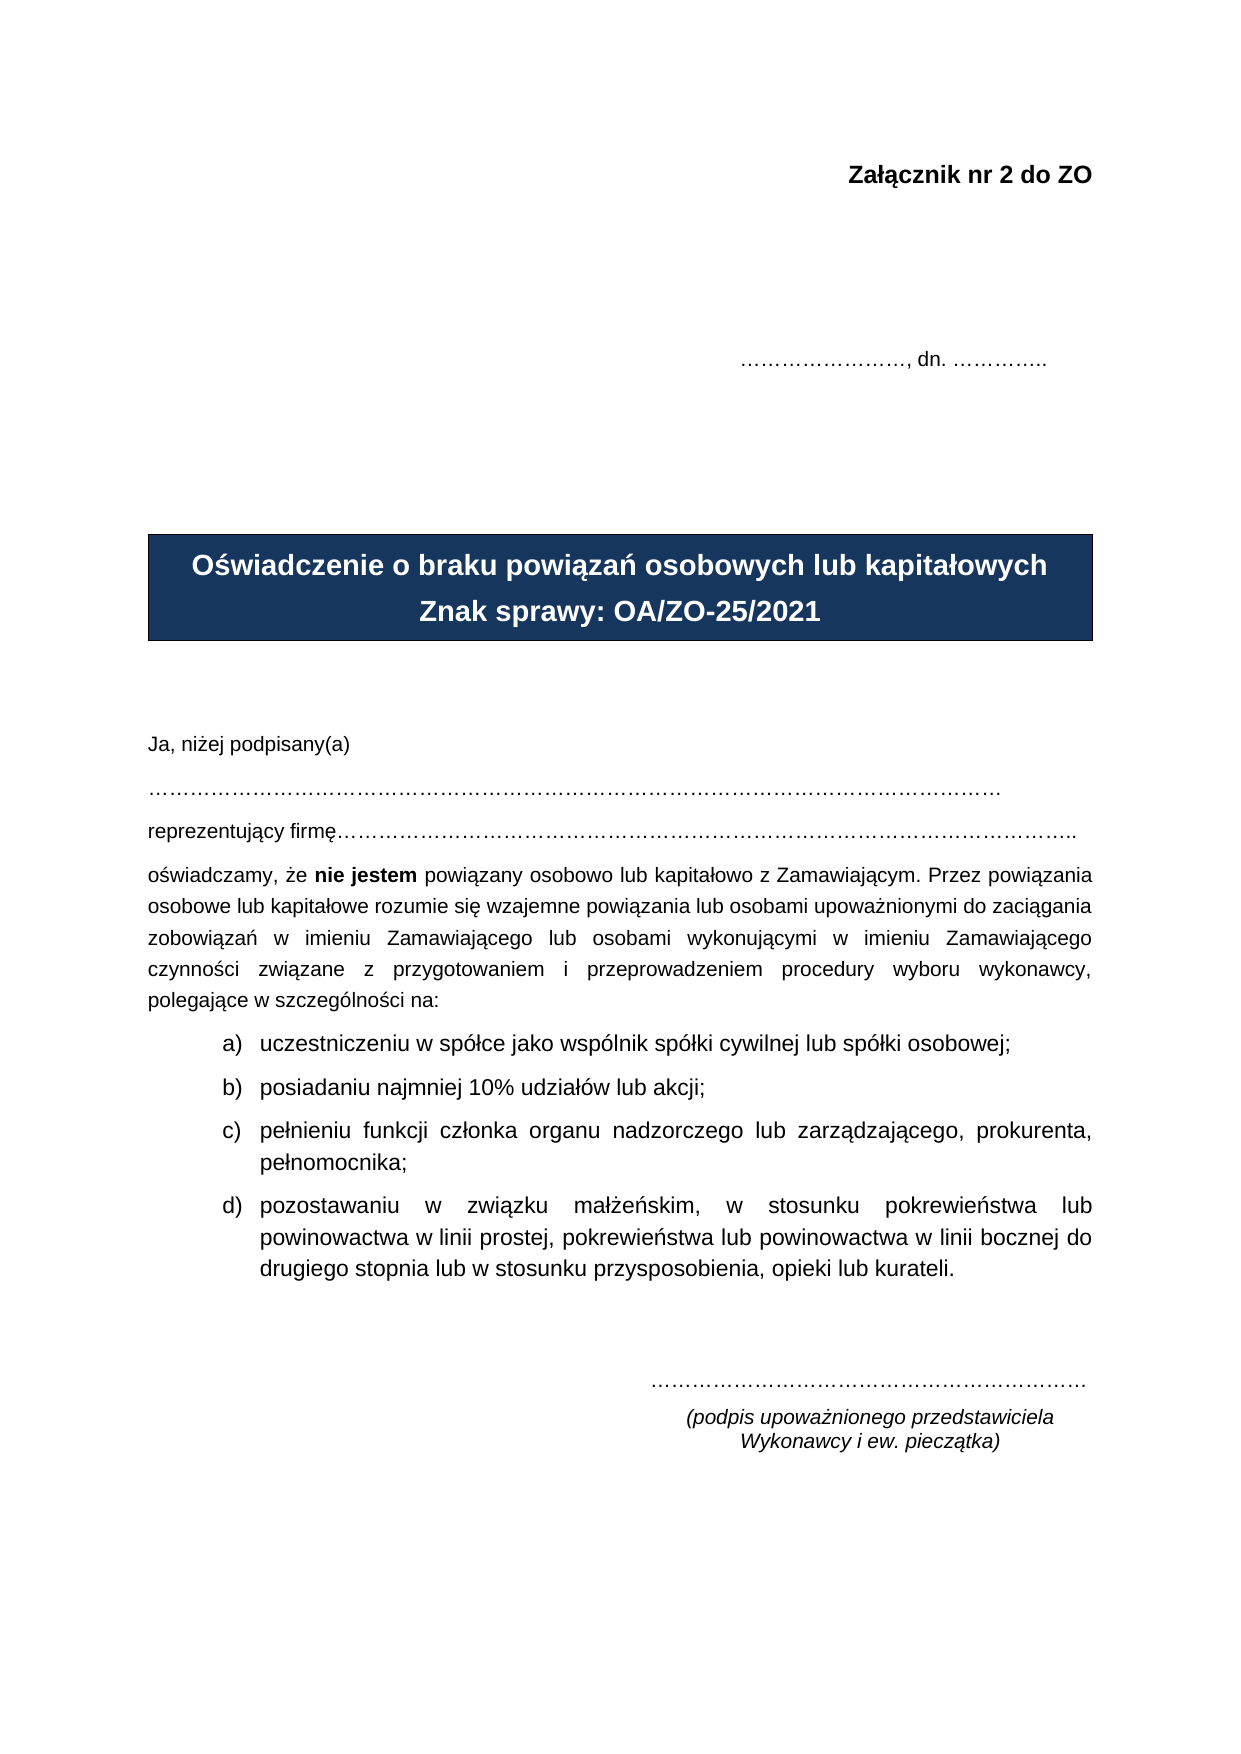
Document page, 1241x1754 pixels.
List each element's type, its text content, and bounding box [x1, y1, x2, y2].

list uczestniczeniu w spółce jako wspólnik spółki cywilnej lub spółki osobowej; [222, 1026, 1093, 1058]
table_header Oświadczenie o braku powiązań osobowych lub kapitałowych Znak sprawy: OA/ZO-25/2021 [149, 535, 1092, 640]
text ……………………………………………………… [650, 1368, 1093, 1392]
text Ja, niżej podpisany(a) [148, 726, 1093, 758]
text Załącznik nr 2 do ZO [148, 160, 1093, 189]
list pozostawaniu w związku małżeńskim, w stosunku pokrewieństwa lub powinowactwa w linii prostej, pokrewieństwa lub powinowactwa w linii bocznej do drugiego stopnia lub w stosunku przysposobienia, opieki lub kurateli. [222, 1189, 1093, 1283]
text ……………………, dn. ………….. [590, 347, 1122, 371]
list pełnieniu funkcji członka organu nadzorczego lub zarządzającego, prokurenta, pełnomocnika; [222, 1114, 1093, 1176]
list posiadaniu najmniej 10% udziałów lub akcji; [222, 1070, 1093, 1101]
text …………………………………………………………………………………………………………… [148, 770, 1093, 801]
text oświadczamy, że nie jestem powiązany osobowo lub kapitałowo z Zamawiającym. Przez powiązania osobowe lub kapitałowe rozumie się wzajemne powiązania lub osobami upoważnionymi do zaciągania zobowiązań w imieniu Zamawiającego lub osobami wykonującymi w imieniu Zamawiającego czynności związane z przygotowaniem i przeprowadzeniem procedury wyboru wykonawcy, polegające w szczególności na: [148, 858, 1093, 1014]
text (podpis upoważnionego przedstawiciela Wykonawcy i ew. pieczątka) [650, 1404, 1093, 1452]
text reprezentujący firmę…………………………………………………………………………………………….. [148, 814, 1093, 845]
